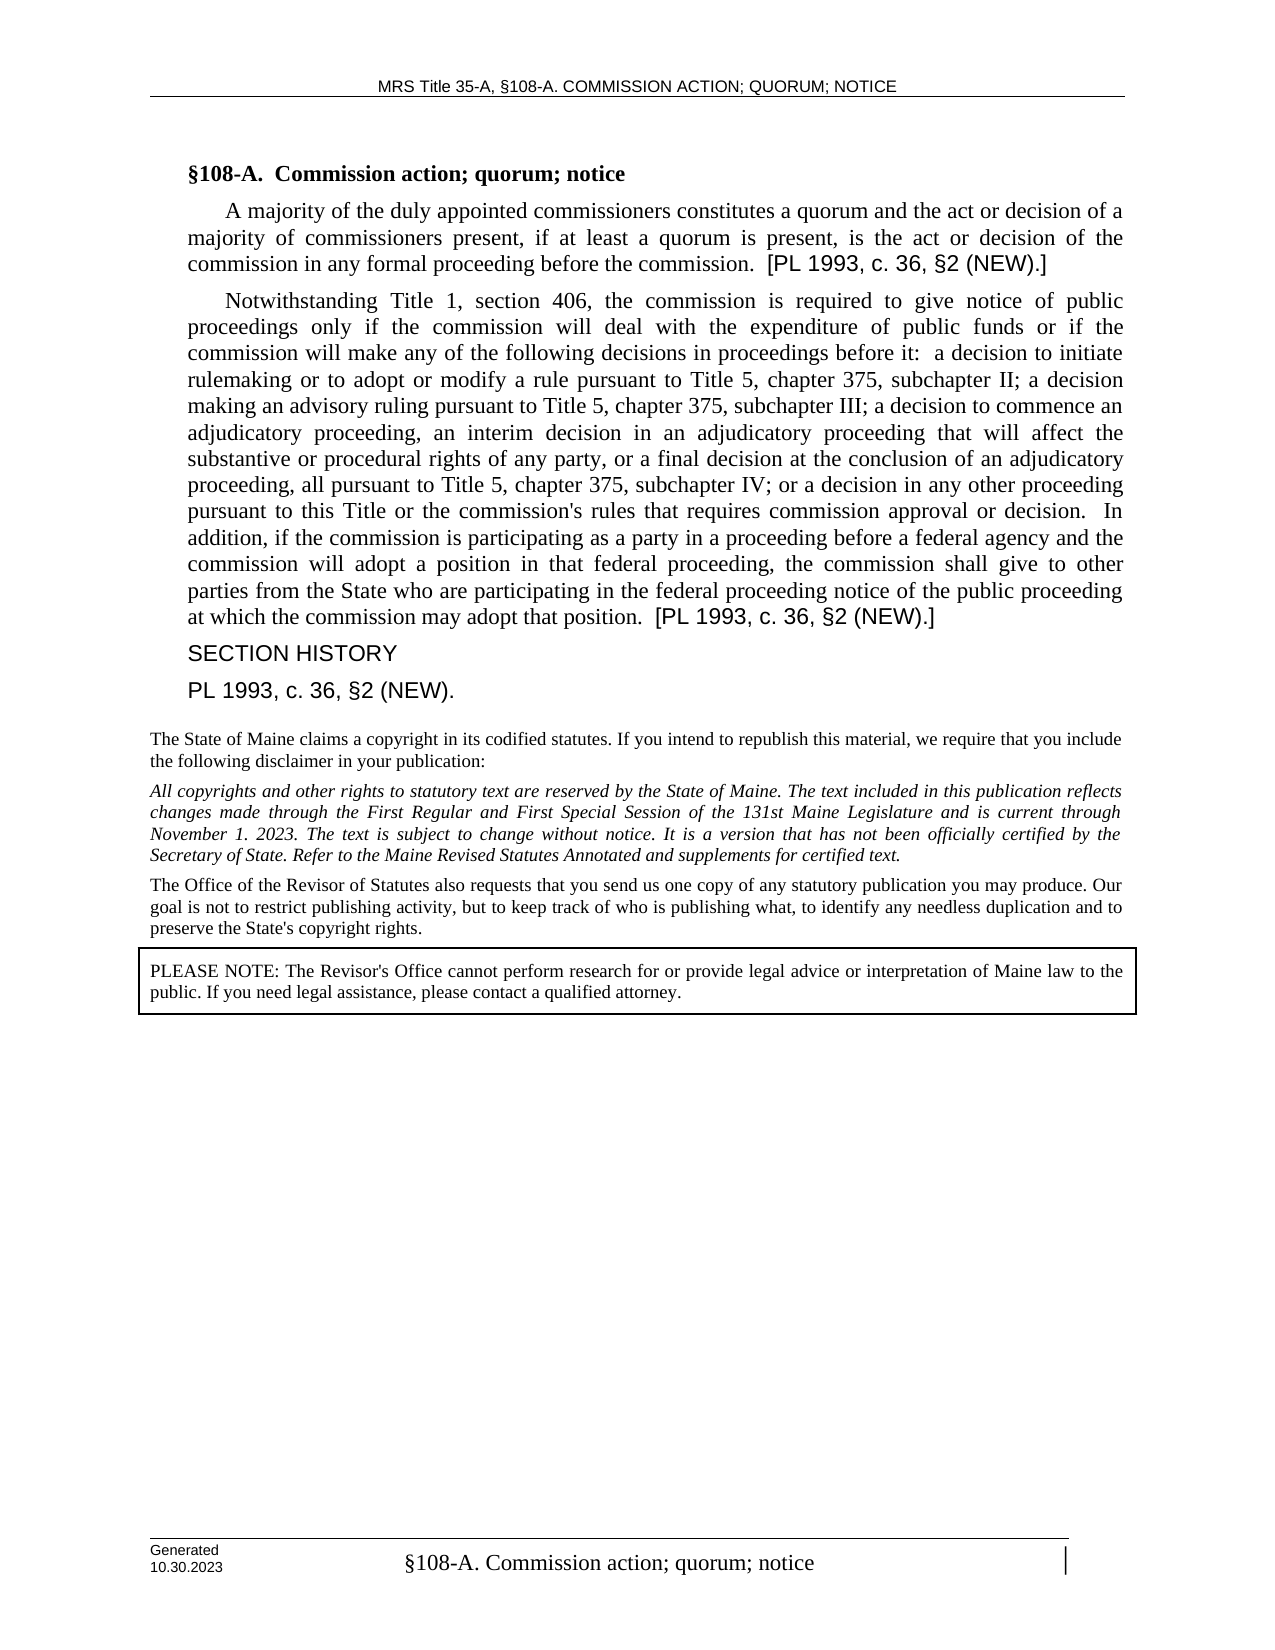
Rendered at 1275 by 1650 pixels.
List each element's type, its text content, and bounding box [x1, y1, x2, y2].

text SECTION HISTORY [187, 640, 1125, 666]
text All copyrights and other rights to statutory text are reserved by the State of Maine. The text included in this publication reflects changes made through the First Regular and First Special Session of the 131st Maine Legislature and is current through November 1. 2023 . The text is subject to change without notice. It is a version that has not been officially certified by the Secretary of State. Refer to the Maine Revised Statutes Annotated and supplements for certified text. [150, 779, 1125, 866]
text PL 1993, c. 36, §2 (NEW). [187, 677, 1125, 703]
text §108-A. Commission action; quorum; notice [187, 160, 1125, 187]
text The State of Maine claims a copyright in its codified statutes. If you intend to republish this material, we require that you include the following disclaimer in your publication: [150, 728, 1125, 771]
text The Office of the Revisor of Statutes also requests that you send us one copy of any statutory publication you may produce. Our goal is not to restrict publishing activity, but to keep track of who is publishing what, to identify any needless duplication and to preserve the State's copyright rights. [150, 874, 1125, 939]
text PLEASE NOTE: The Revisor's Office cannot perform research for or provide legal advice or interpretation of Maine law to the public. If you need legal assistance, please contact a qualified attorney. [140, 949, 1135, 1013]
text Notwithstanding Title 1, section 406, the commission is required to give notice of public proceedings only if the commission will deal with the expenditure of public funds or if the commission will make any of the following decisions in proceedings before it: a decision to initiate rulemaking or to adopt or modify a rule pursuant to Title 5, chapter 375, subchapter II; a decision making an advisory ruling pursuant to Title 5, chapter 375, subchapter III; a decision to commence an adjudicatory proceeding, an interim decision in an adjudicatory proceeding that will affect the substantive or procedural rights of any party, or a final decision at the conclusion of an adjudicatory proceeding, all pursuant to Title 5, chapter 375, subchapter IV; or a decision in any other proceeding pursuant to this Title or the commission's rules that requires commission approval or decision. In addition, if the commission is participating as a party in a proceeding before a federal agency and the commission will adopt a position in that federal proceeding, the commission shall give to other parties from the State who are participating in the federal proceeding notice of the public proceeding at which the commission may adopt that position. [PL 1993, c. 36, §2 (NEW).] [187, 287, 1125, 629]
text A majority of the duly appointed commissioners constitutes a quorum and the act or decision of a majority of commissioners present, if at least a quorum is present, is the act or decision of the commission in any formal proceeding before the commission. [PL 1993, c. 36, §2 (NEW).] [187, 197, 1125, 276]
